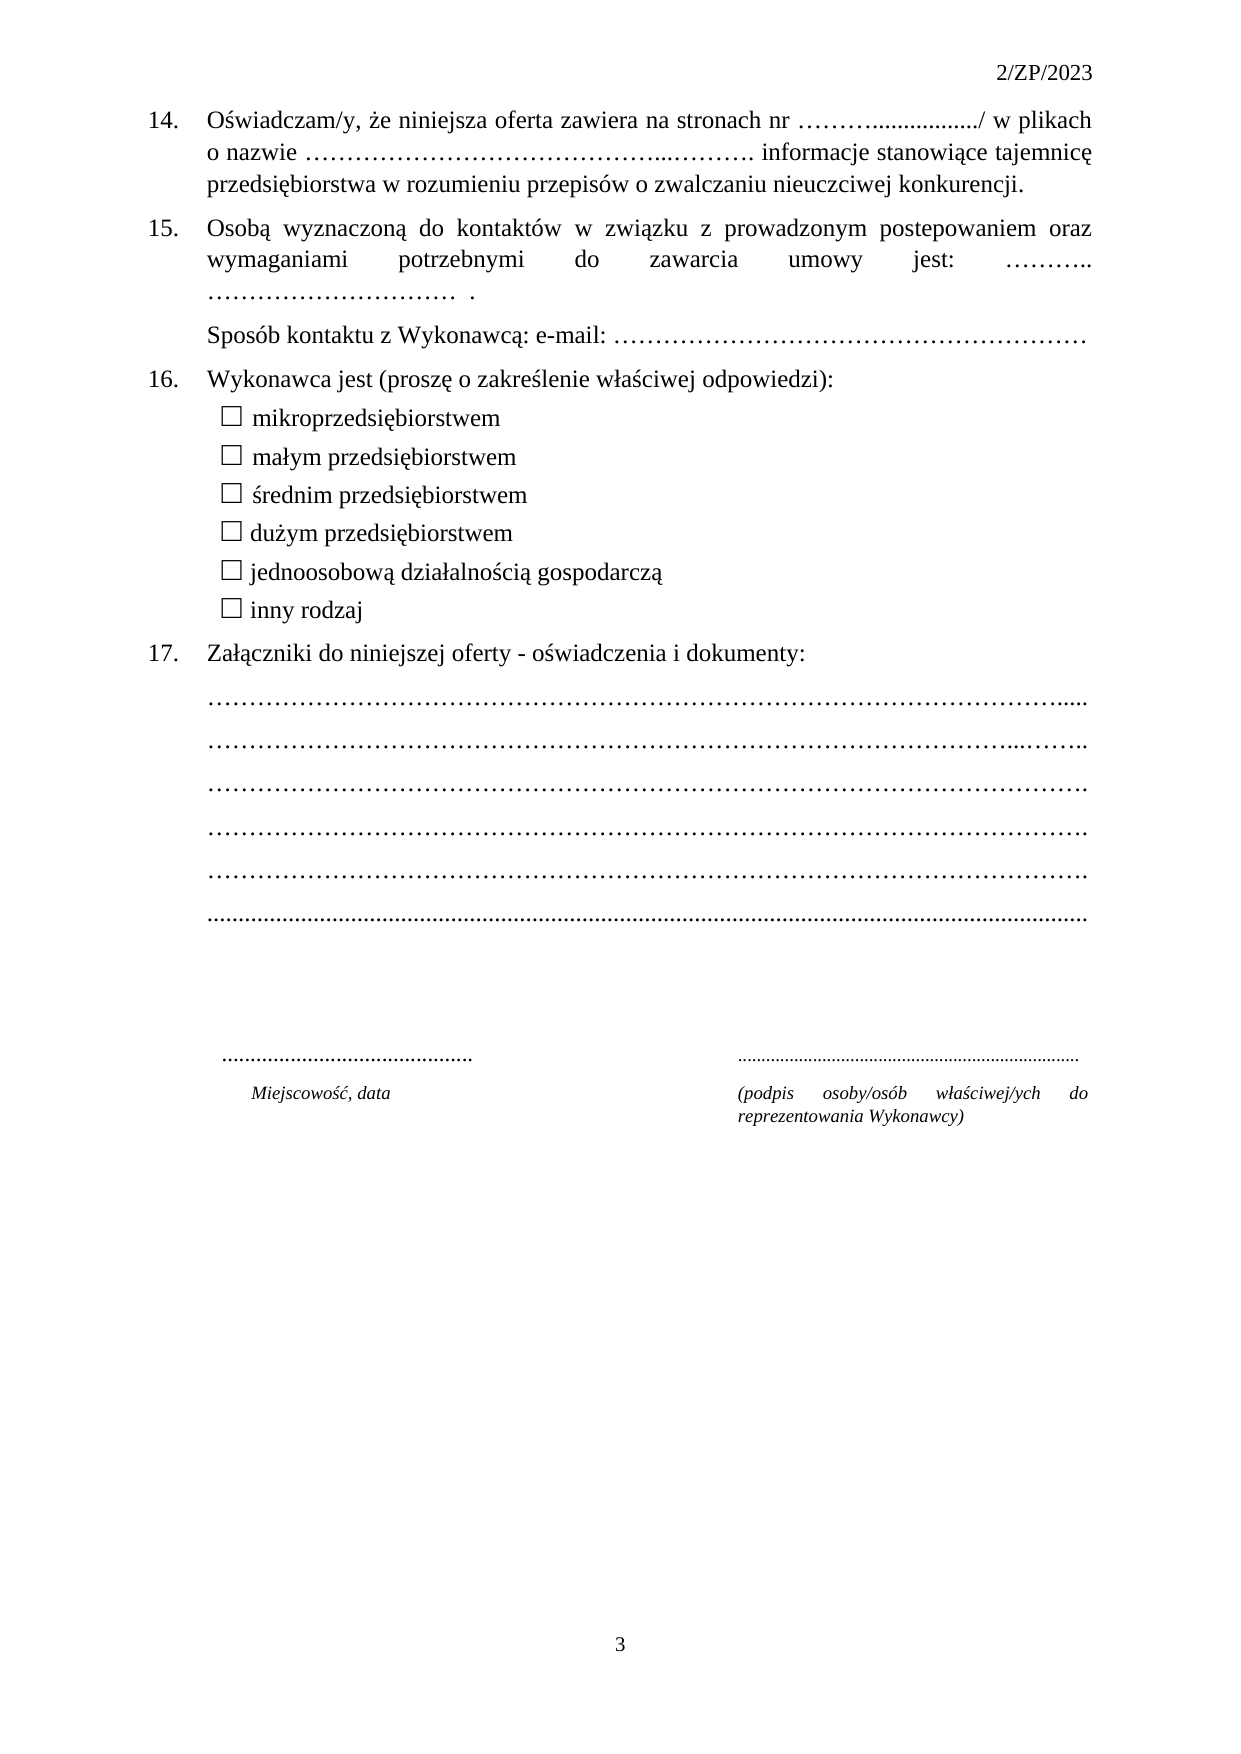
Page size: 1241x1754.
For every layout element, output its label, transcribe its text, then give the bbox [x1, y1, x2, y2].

text Sposób kontaktu z Wykonawcą: e-mail: ………………………………………………… [207, 320, 1093, 349]
text ……………………………………………………………………………………………. [148, 855, 1093, 883]
list Załączniki do niniejszej oferty - oświadczenia i dokumenty: [148, 638, 1093, 667]
text ……………………………………………………………………………………………. [148, 812, 1093, 840]
text □ dużym przedsiębiorstwem [221, 511, 1093, 549]
text □ średnim przedsiębiorstwem [221, 472, 1093, 511]
text □ mikroprzedsiębiorstwem [221, 396, 1093, 434]
text …………………………………………………………………………………………..... [148, 682, 1093, 711]
text ............................................................................................................................................. [148, 898, 1093, 927]
text ……………………………………………………………………………………...…….. [148, 725, 1093, 754]
text □ jednoosobową działalnością gospodarczą [221, 549, 1093, 587]
text Miejscowość, data (podpis osoby/osób właściwej/ych do reprezentowania Wykonawcy) [251, 1082, 1090, 1127]
text □ małym przedsiębiorstwem [221, 434, 1093, 472]
text ............................................ ......................................................................... [221, 1040, 1137, 1067]
list Wykonawca jest (proszę o zakreślenie właściwej odpowiedzi): [148, 364, 1093, 393]
text □ inny rodzaj [221, 587, 1093, 626]
list Osobą wyznaczoną do kontaktów w związku z prowadzonym postepowaniem oraz wymaganiami potrzebnymi do zawarcia umowy jest: ………..………………………… . [148, 213, 1093, 305]
list Oświadczam/y, że niniejsza oferta zawiera na stronach nr ………................./ w plikach o nazwie ……………………………………...………. informacje stanowiące tajemnicę przedsiębiorstwa w rozumieniu przepisów o zwalczaniu nieuczciwej konkurencji. [148, 106, 1093, 197]
text ……………………………………………………………………………………………. [148, 768, 1093, 797]
